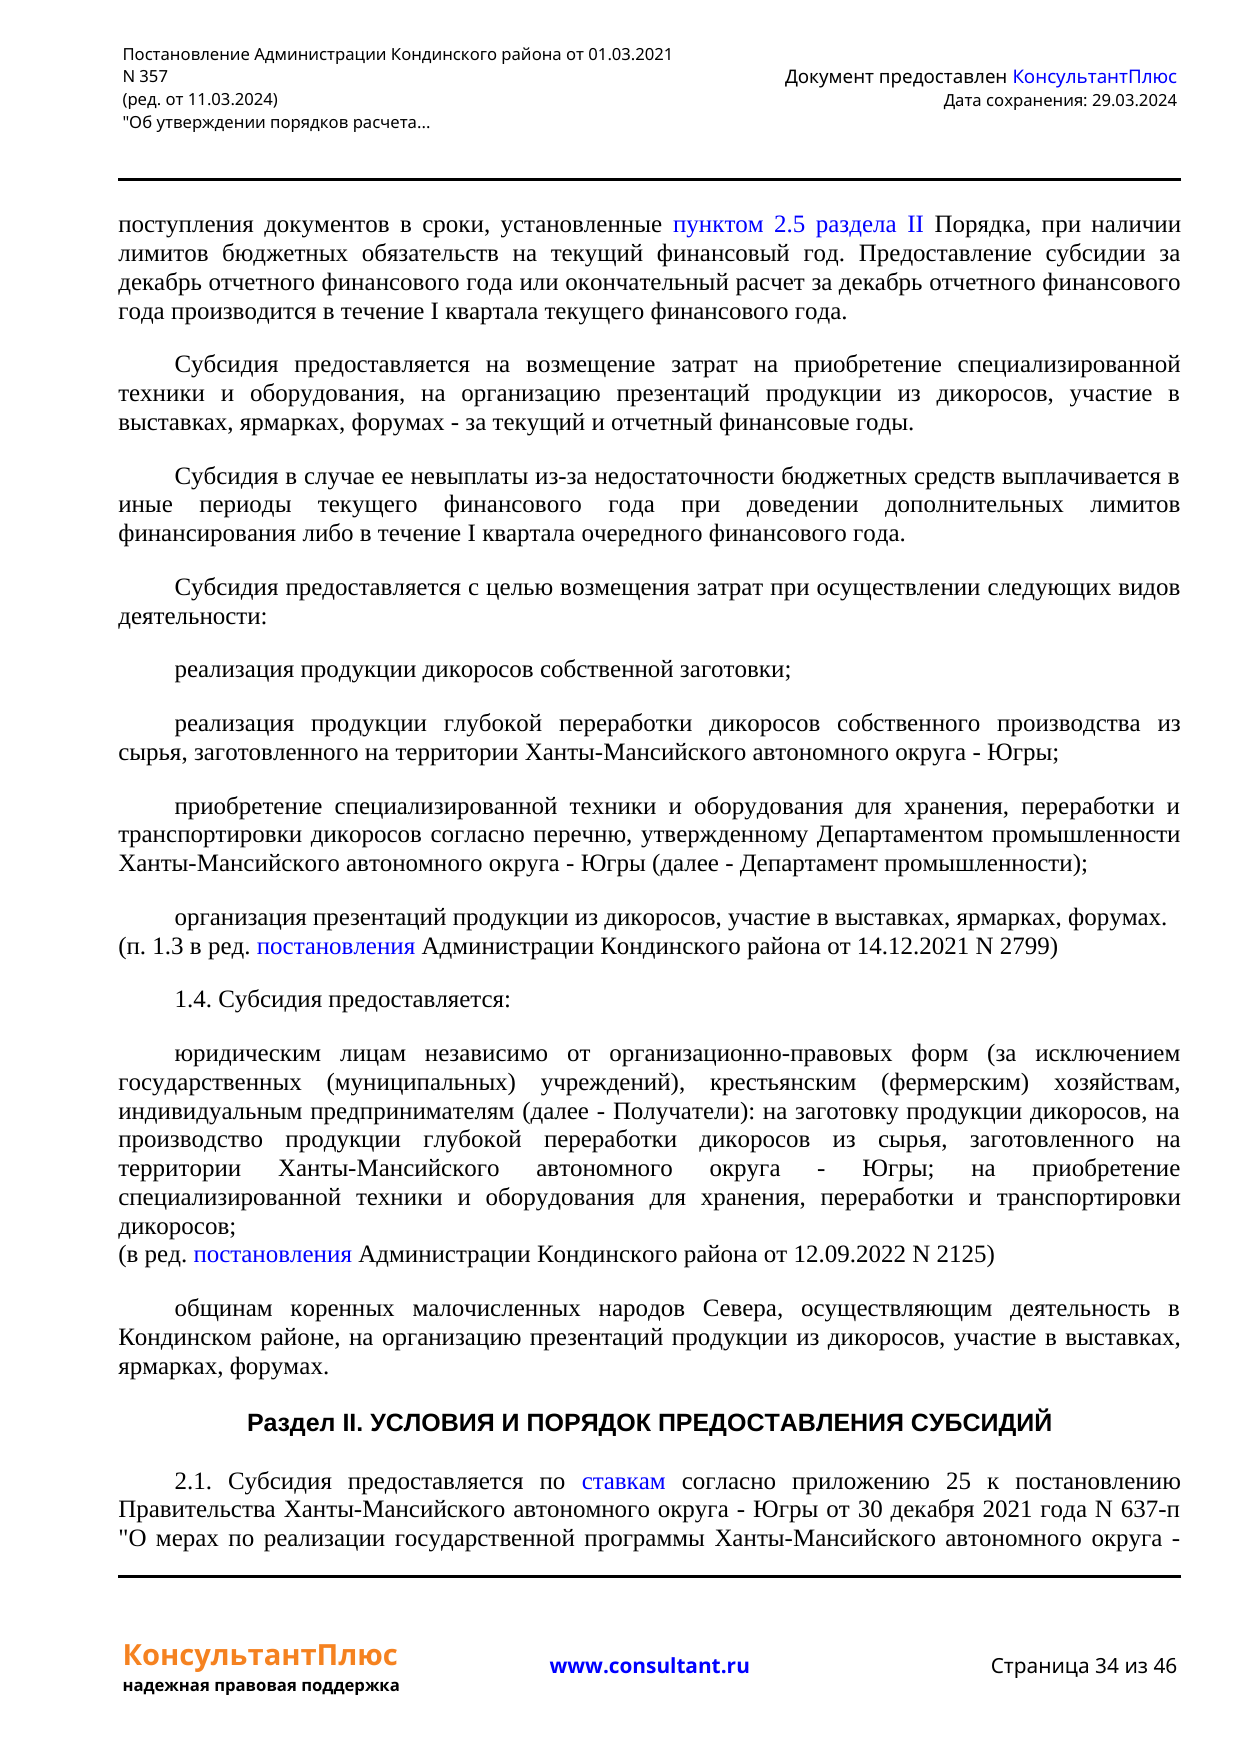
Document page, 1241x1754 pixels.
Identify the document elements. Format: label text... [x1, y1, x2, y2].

text приобретение специализированной техники и оборудования для хранения, переработки и транспортировки дикоросов согласно перечню, утвержденному Департаментом промышленности Ханты-Мансийского автономного округа - Югры (далее - Департамент промышленности); [118, 791, 1181, 877]
text общинам коренных малочисленных народов Севера, осуществляющим деятельность в Кондинском районе, на организацию презентаций продукции из дикоросов, участие в выставках, ярмарках, форумах. [118, 1293, 1181, 1379]
text 1.4. Субсидия предоставляется: [118, 984, 1181, 1013]
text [118, 209, 1181, 324]
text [118, 1466, 1181, 1552]
title Раздел II. УСЛОВИЯ И ПОРЯДОК ПРЕДОСТАВЛЕНИЯ СУБСИДИЙ [118, 1408, 1181, 1437]
text (в ред. постановления Администрации Кондинского района от 12.09.2022 N 2125) [118, 1239, 1181, 1268]
text Субсидия предоставляется на возмещение затрат на приобретение специализированной техники и оборудования, на организацию презентаций продукции из дикоросов, участие в выставках, ярмарках, форумах - за текущий и отчетный финансовые годы. [118, 349, 1181, 436]
text реализация продукции дикоросов собственной заготовки; [118, 654, 1181, 683]
text (п. 1.3 в ред. постановления Администрации Кондинского района от 14.12.2021 N 2799) [118, 931, 1181, 959]
text организация презентаций продукции из дикоросов, участие в выставках, ярмарках, форумах. [118, 902, 1181, 931]
text реализация продукции глубокой переработки дикоросов собственного производства из сырья, заготовленного на территории Ханты-Мансийского автономного округа - Югры; [118, 708, 1181, 766]
text Субсидия предоставляется с целью возмещения затрат при осуществлении следующих видов деятельности: [118, 572, 1181, 629]
text юридическим лицам независимо от организационно-правовых форм (за исключением государственных (муниципальных) учреждений), крестьянским (фермерским) хозяйствам, индивидуальным предпринимателям (далее - Получатели): на заготовку продукции дикоросов, на производство продукции глубокой переработки дикоросов из сырья, заготовленного на территории Ханты-Мансийского автономного округа - Югры; на приобретение специализированной техники и оборудования для хранения, переработки и транспортировки дикоросов; [118, 1038, 1181, 1239]
text Субсидия в случае ее невыплаты из-за недостаточности бюджетных средств выплачивается в иные периоды текущего финансового года при доведении дополнительных лимитов финансирования либо в течение I квартала очередного финансового года. [118, 461, 1181, 547]
